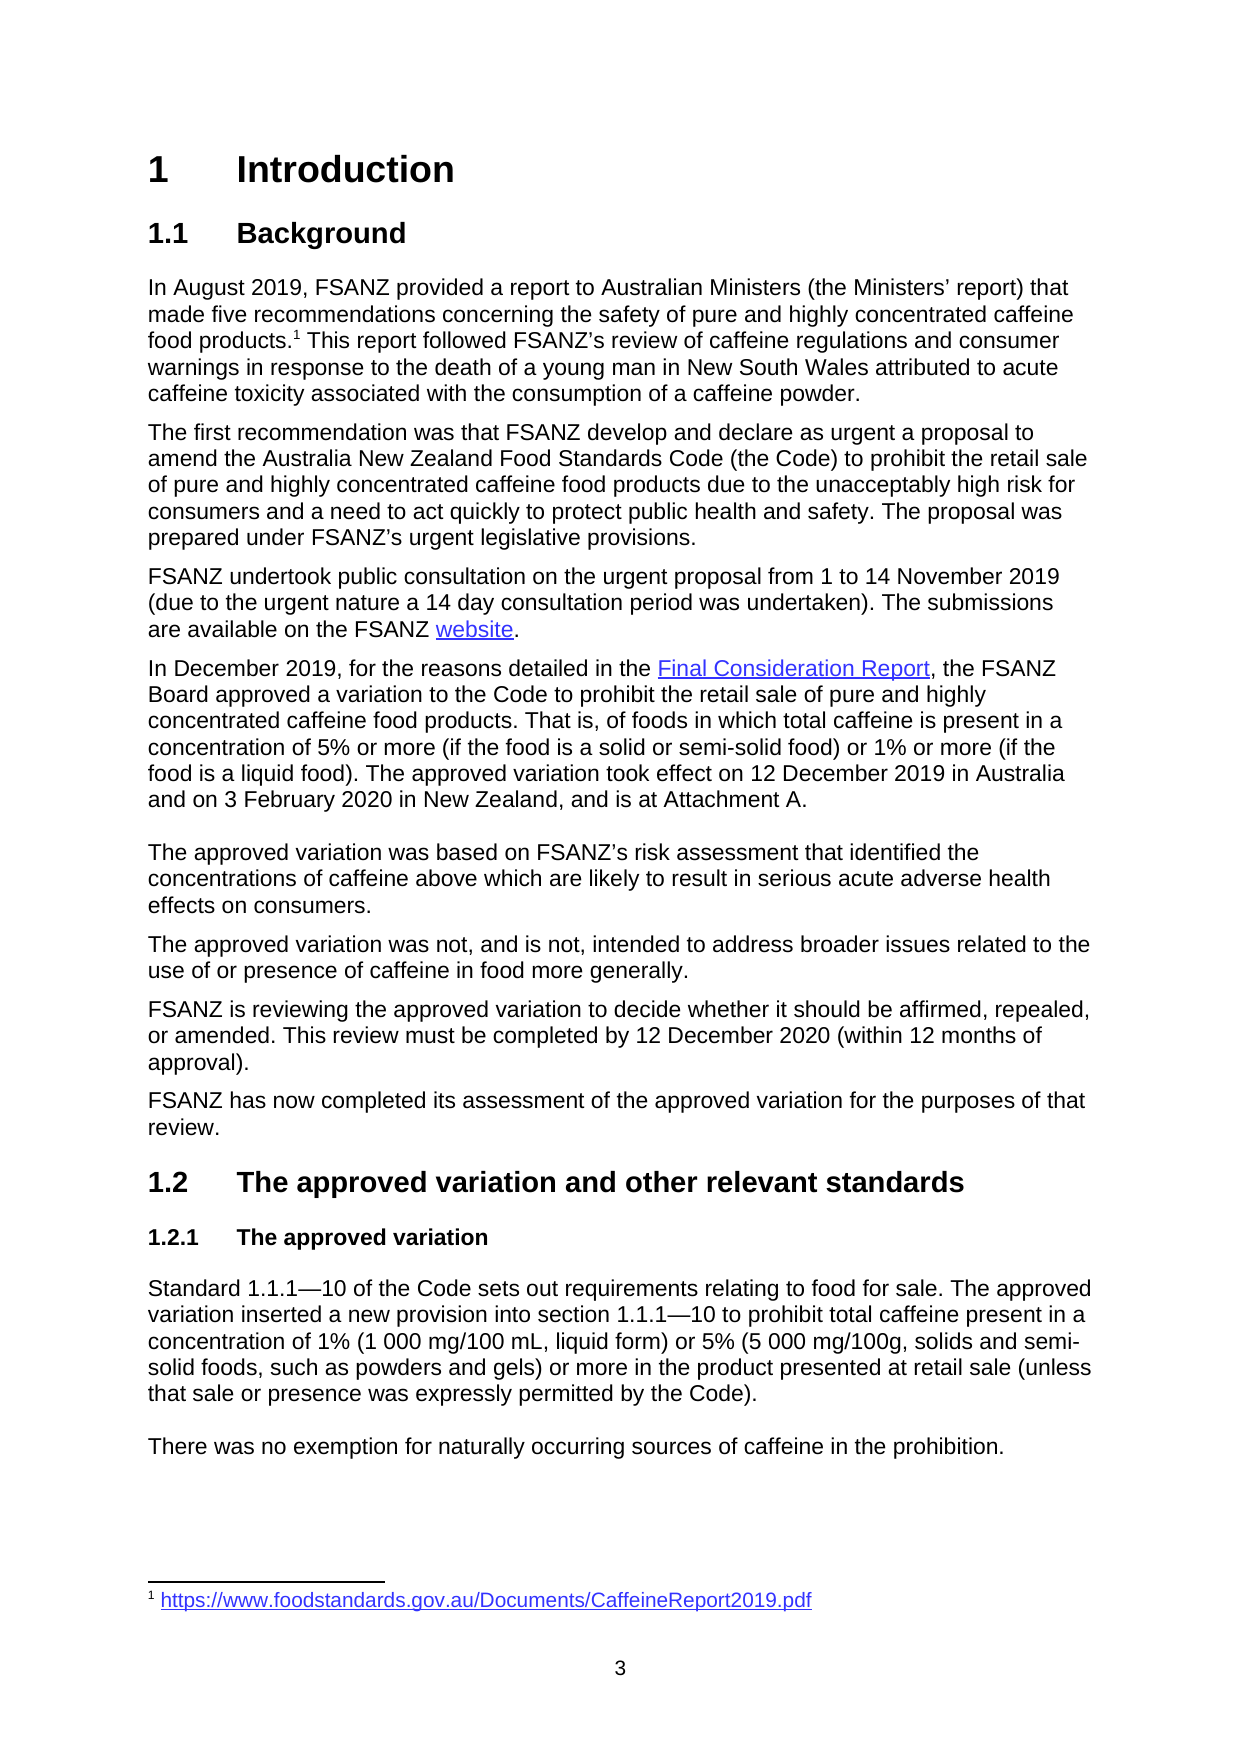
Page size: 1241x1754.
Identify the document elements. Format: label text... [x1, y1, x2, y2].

text Standard 1.1.1—10 of the Code sets out requirements relating to food for sale. The approved variation inserted a new provision into section 1.1.1—10 to prohibit total caffeine present in a concentration of 1% (1 000 mg/100 mL, liquid form) or 5% (5 000 mg/100g, solids and semi-solid foods, such as powders and gels) or more in the product presented at retail sale (unless that sale or presence was expressly permitted by the Code). [148, 1275, 1092, 1407]
text There was no exemption for naturally occurring sources of caffeine in the prohibition. [148, 1433, 1092, 1459]
subtitle 1.1 Background [148, 216, 1092, 249]
text The first recommendation was that FSANZ develop and declare as urgent a proposal to amend the Australia New Zealand Food Standards Code (the Code) to prohibit the retail sale of pure and highly concentrated caffeine food products due to the unacceptably high risk for consumers and a need to act quickly to protect public health and safety. The proposal was prepared under FSANZ’s urgent legislative provisions. [148, 419, 1092, 550]
subtitle 1 Introduction [148, 148, 1092, 191]
text In December 2019, for the reasons detailed in the Final Consideration Report, the FSANZ Board approved a variation to the Code to prohibit the retail sale of pure and highly concentrated caffeine food products. That is, of foods in which total caffeine is present in a concentration of 5% or more (if the food is a solid or semi-solid food) or 1% or more (if the food is a liquid food). The approved variation took effect on 12 December 2019 in Australia and on 3 February 2020 in New Zealand, and is at Attachment A. [148, 654, 1092, 813]
subtitle 1.2 The approved variation and other relevant standards [148, 1165, 1092, 1198]
text The approved variation was not, and is not, intended to address broader issues related to the use of or presence of caffeine in food more generally. [148, 931, 1092, 983]
text FSANZ undertook public consultation on the urgent proposal from 1 to 14 November 2019 (due to the urgent nature a 14 day consultation period was undertaken). The submissions are available on the FSANZ website. [148, 563, 1092, 642]
subtitle 1.2.1 The approved variation [148, 1223, 1092, 1250]
text FSANZ is reviewing the approved variation to decide whether it should be affirmed, repealed, or amended. This review must be completed by 12 December 2020 (within 12 months of approval). [148, 996, 1092, 1075]
text In August 2019, FSANZ provided a report to Australian Ministers (the Ministers’ report) that made five recommendations concerning the safety of pure and highly concentrated caffeine food products. This report followed FSANZ’s review of caffeine regulations and consumer warnings in response to the death of a young man in New South Wales attributed to acute caffeine toxicity associated with the consumption of a caffeine powder. [148, 274, 1092, 406]
text The approved variation was based on FSANZ’s risk assessment that identified the concentrations of caffeine above which are likely to result in serious acute adverse health effects on consumers. [148, 839, 1092, 918]
text FSANZ has now completed its assessment of the approved variation for the purposes of that review. [148, 1087, 1092, 1140]
